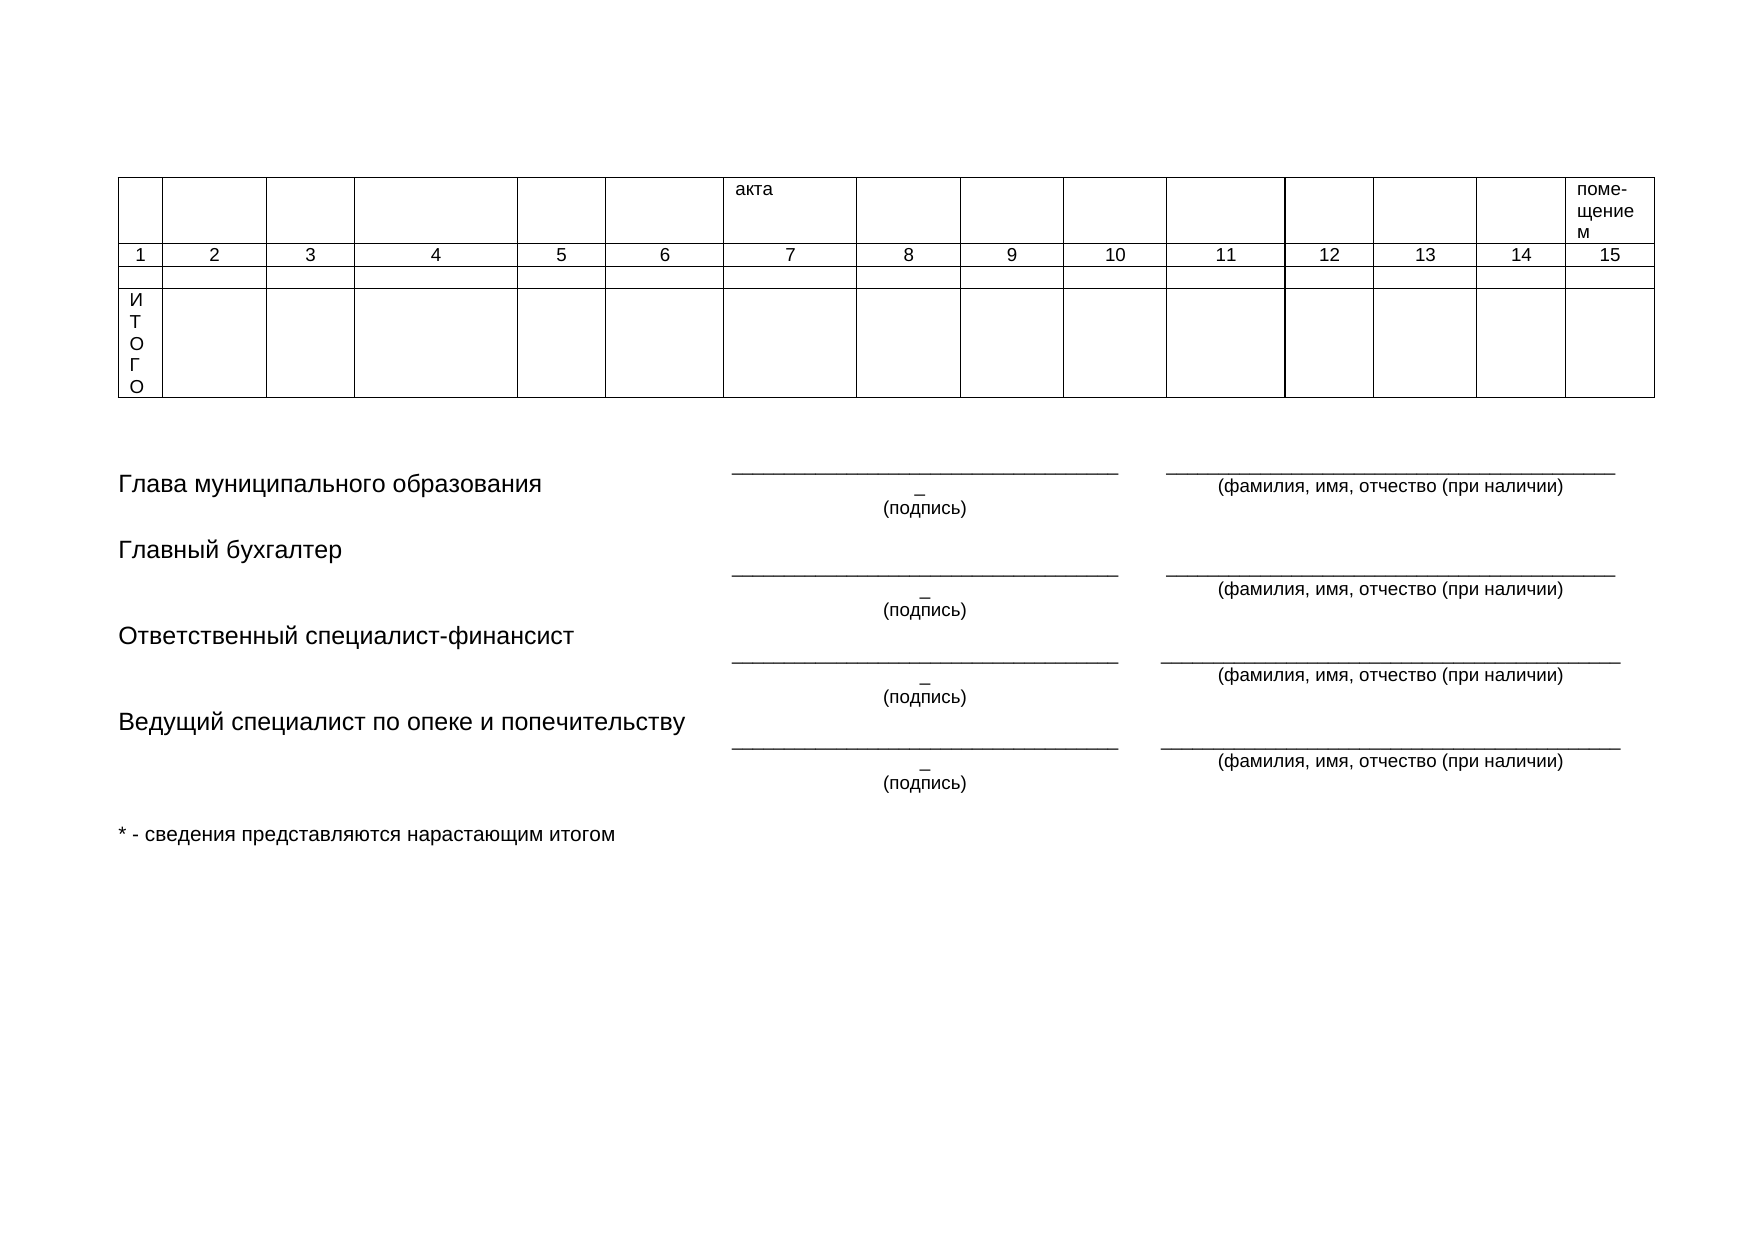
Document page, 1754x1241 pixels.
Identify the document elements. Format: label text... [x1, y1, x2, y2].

table_cell 4 [355, 244, 517, 266]
table_cell [1477, 267, 1565, 288]
table_cell Главный бухгалтер [107, 535, 715, 621]
table_cell [1374, 267, 1476, 288]
table_cell 3 [267, 244, 354, 266]
table_cell ______________________________________ (подпись) [715, 707, 1134, 793]
table_cell [518, 267, 605, 288]
table_cell ______________________________________ (подпись) [715, 621, 1134, 707]
table_cell 2 [163, 244, 266, 266]
table_cell 15 [1566, 244, 1654, 266]
table_cell [518, 289, 605, 397]
text * - сведения представляются нарастающим итогом [118, 822, 1636, 846]
table_cell 10 [1064, 244, 1166, 266]
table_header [857, 178, 960, 243]
table_header ______________________________________ (подпись) [715, 432, 1134, 534]
table_cell [961, 289, 1063, 397]
table_cell 9 [961, 244, 1063, 266]
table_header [163, 178, 266, 243]
table_cell [1566, 267, 1654, 288]
table_cell ____________________________________________ (фамилия, имя, отчество (при наличии) [1134, 707, 1647, 793]
table_cell ___________________________________________ (фамилия, имя, отчество (при наличии) [1134, 535, 1647, 621]
table_cell [163, 289, 266, 397]
table_cell [1167, 267, 1284, 288]
table_cell [961, 267, 1063, 288]
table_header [1286, 178, 1373, 243]
table_cell [1477, 289, 1565, 397]
table_cell [1064, 267, 1166, 288]
table_cell Ведущий специалист по опеке и попечительству [107, 707, 715, 793]
table_cell [267, 289, 354, 397]
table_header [518, 178, 605, 243]
table_cell [355, 267, 517, 288]
table_cell ______________________________________ (подпись) [715, 535, 1134, 621]
table_cell Ответственный специалист-финансист [107, 621, 715, 707]
table_cell [355, 289, 517, 397]
table_cell [1286, 289, 1373, 397]
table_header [1167, 178, 1284, 243]
table_header ___________________________________________ (фамилия, имя, отчество (при наличии) [1134, 432, 1647, 534]
table_cell [857, 289, 960, 397]
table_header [606, 178, 723, 243]
table_header Глава муниципального образования [107, 432, 715, 534]
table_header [267, 178, 354, 243]
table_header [1477, 178, 1565, 243]
table_cell [267, 267, 354, 288]
table_cell [1286, 267, 1373, 288]
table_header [1064, 178, 1166, 243]
table_cell [724, 289, 856, 397]
table_cell 7 [724, 244, 856, 266]
table_cell 8 [857, 244, 960, 266]
table_cell [606, 289, 723, 397]
table_cell 14 [1477, 244, 1565, 266]
table_cell [857, 267, 960, 288]
table_cell 12 [1286, 244, 1373, 266]
table_cell [1566, 289, 1654, 397]
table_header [1374, 178, 1476, 243]
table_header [961, 178, 1063, 243]
table_cell [1167, 289, 1284, 397]
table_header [1566, 178, 1654, 243]
table_cell 13 [1374, 244, 1476, 266]
table_cell [1064, 289, 1166, 397]
table_cell 6 [606, 244, 723, 266]
table_cell [724, 267, 856, 288]
table_cell [1374, 289, 1476, 397]
table_cell [119, 267, 162, 288]
table_cell [163, 267, 266, 288]
table_cell [606, 267, 723, 288]
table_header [724, 178, 856, 243]
table_cell ____________________________________________ (фамилия, имя, отчество (при наличии) [1134, 621, 1647, 707]
table_cell 11 [1167, 244, 1284, 266]
table_cell ИТОГО [119, 289, 162, 397]
table_header № [119, 178, 162, 243]
table_cell 1 [119, 244, 162, 266]
table_cell 5 [518, 244, 605, 266]
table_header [355, 178, 517, 243]
